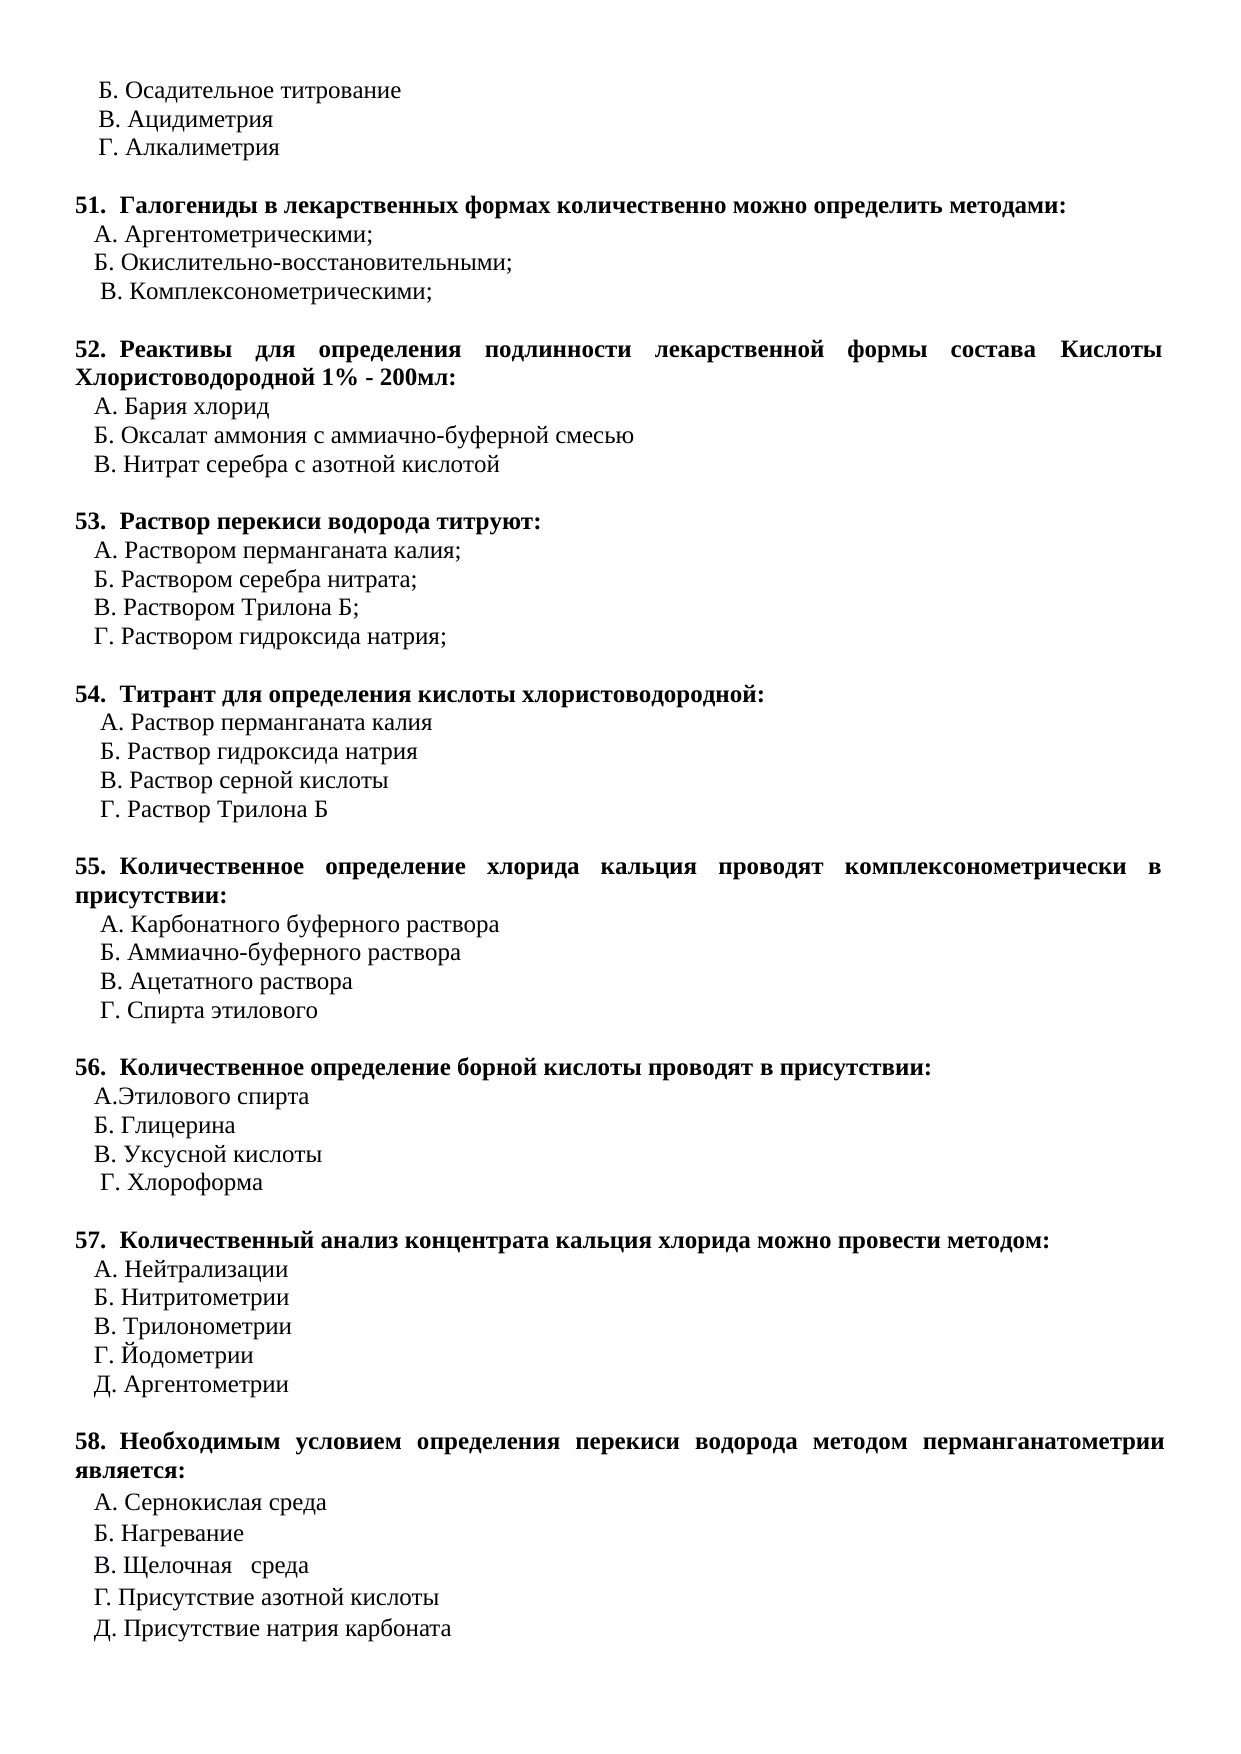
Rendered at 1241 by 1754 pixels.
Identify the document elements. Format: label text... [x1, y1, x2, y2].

list Титрант для определения кислоты хлористоводородной: [75, 679, 1162, 707]
text В. Ацетатного раствора [75, 966, 1162, 995]
text В. Раствор серной кислоты [75, 765, 1162, 794]
list Галогениды в лекарственных формах количественно можно определить методами: [75, 190, 1162, 219]
text А. Аргентометрическими; [75, 219, 1162, 247]
text Г. Раствор Трилона Б [75, 794, 1162, 822]
text Г. Раствором гидроксида натрия; [75, 621, 1162, 650]
list Количественное определение хлорида кальция проводят комплексонометрически в присутствии: [75, 851, 1162, 909]
text Б. Нитритометрии [75, 1282, 1162, 1311]
list Раствор перекиси водорода титруют: [75, 506, 1162, 535]
list Необходимым условием определения перекиси водорода методом перманганатометрии является: [75, 1426, 1165, 1484]
text Д. Аргентометрии [75, 1369, 1162, 1397]
text В. Ацидиметрия [79, 104, 1165, 132]
text Б. Глицерина [75, 1110, 1162, 1139]
text А. Раствором перманганата калия; [75, 535, 1162, 564]
text В. Комплексонометрическими; [75, 276, 1162, 305]
subtitle В. Щелочная среда [75, 1550, 1165, 1579]
text В. Раствором Трилона Б; [75, 592, 1162, 621]
subtitle А. Сернокислая среда [75, 1487, 1165, 1515]
text Г. Алкалиметрия [79, 132, 1165, 161]
text Б. Оксалат аммония с аммиачно-буферной смесью [75, 420, 1162, 449]
text В. Уксусной кислоты [75, 1139, 1162, 1167]
subtitle Б. Нагревание [75, 1518, 1165, 1547]
text А. Карбонатного буферного раствора [75, 909, 1162, 937]
text Б. Раствором серебра нитрата; [75, 564, 1162, 592]
text А. Бария хлорид [75, 391, 1162, 420]
text Б. Раствор гидроксида натрия [75, 736, 1162, 765]
text Г. Хлороформа [75, 1167, 1162, 1196]
subtitle Д. Присутствие натрия карбоната [75, 1613, 1165, 1642]
text А.Этилового спирта [75, 1081, 1162, 1110]
text В. Трилонометрии [75, 1311, 1162, 1340]
text Б. Осадительное титрование [79, 75, 1165, 104]
list Количественный анализ концентрата кальция хлорида можно провести методом: [75, 1225, 1162, 1254]
list Реактивы для определения подлинности лекарственной формы состава Кислоты Хлористоводородной 1% - 200мл: [75, 334, 1162, 391]
text А. Раствор перманганата калия [75, 707, 1162, 736]
text Б. Аммиачно-буферного раствора [75, 937, 1162, 966]
text Б. Окислительно-восстановительными; [75, 247, 1162, 276]
subtitle Г. Присутствие азотной кислоты [75, 1582, 1165, 1610]
text Г. Йодометрии [75, 1340, 1162, 1369]
text В. Нитрат серебра с азотной кислотой [75, 449, 1162, 477]
text Г. Спирта этилового [75, 995, 1162, 1024]
text А. Нейтрализации [75, 1254, 1162, 1282]
list Количественное определение борной кислоты проводят в присутствии: [75, 1052, 1162, 1081]
